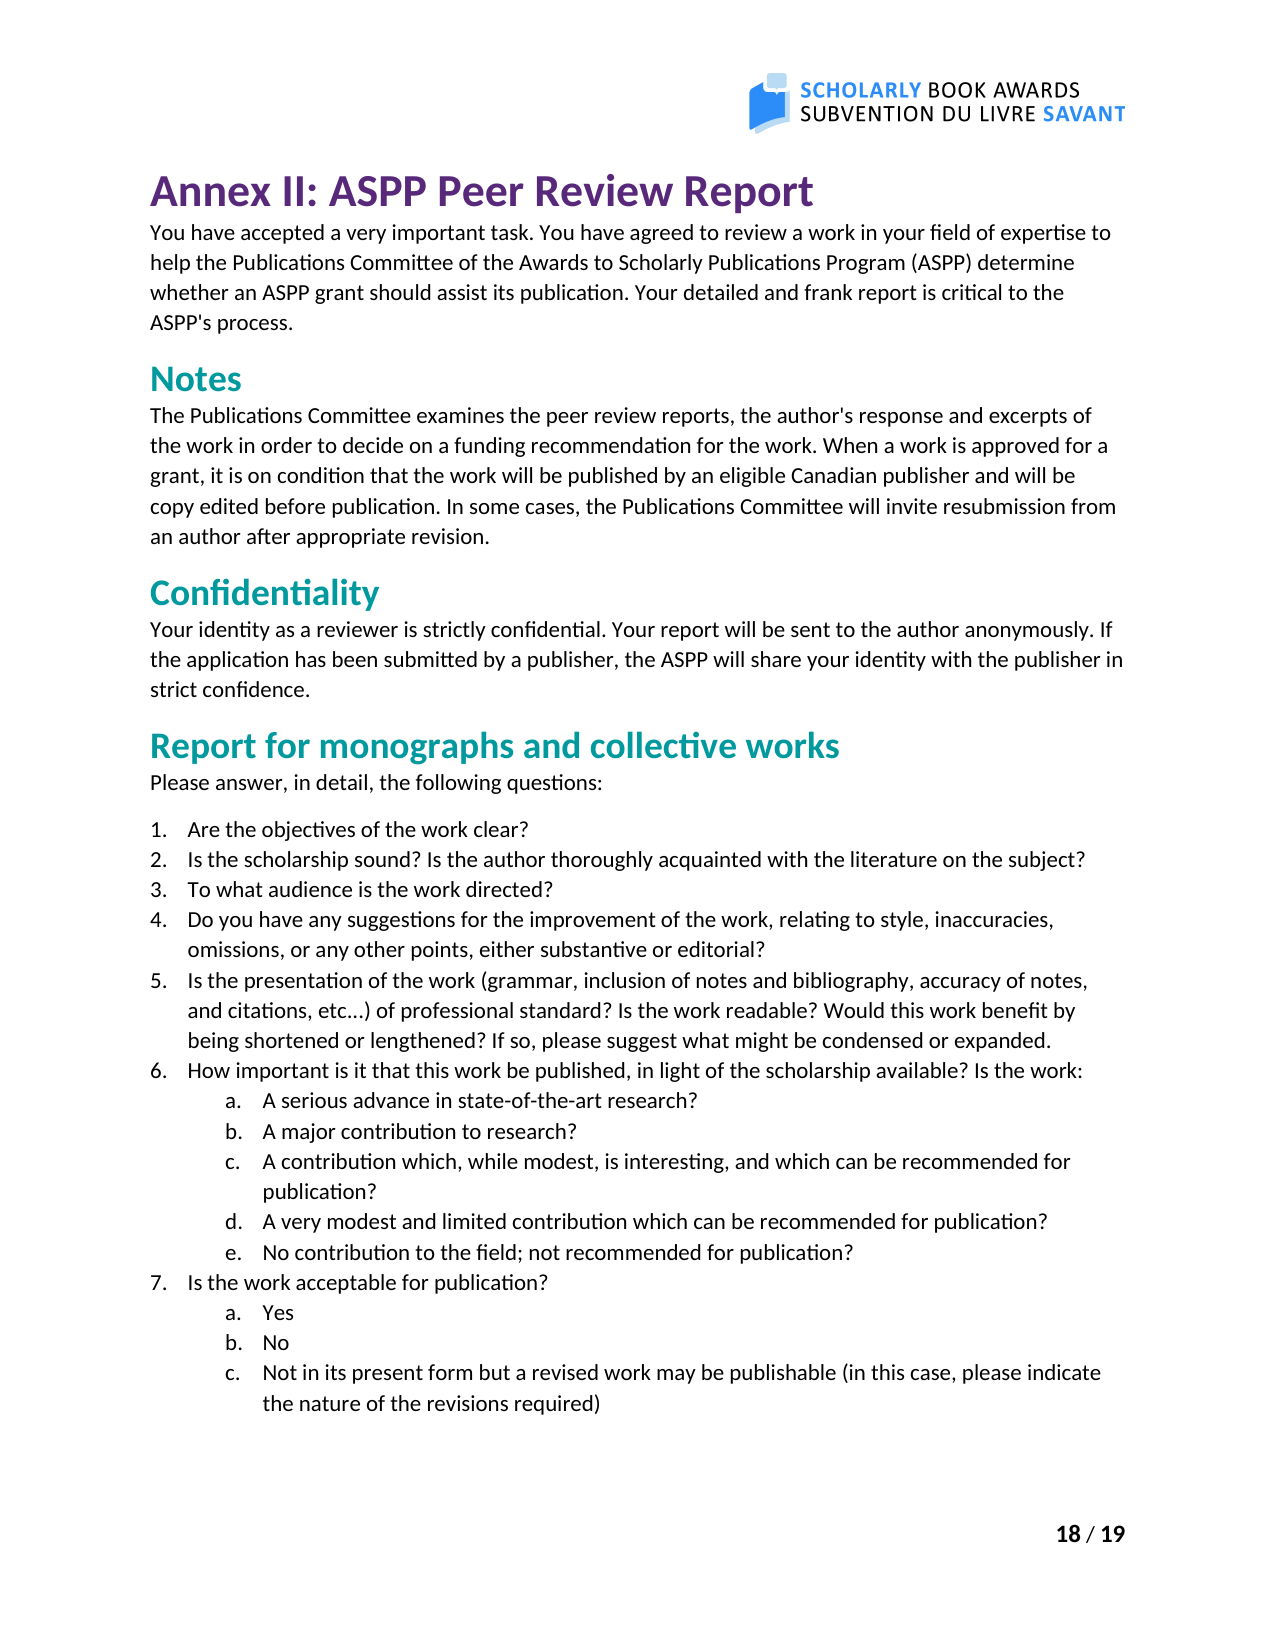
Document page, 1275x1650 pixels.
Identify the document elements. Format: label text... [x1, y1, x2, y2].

list A contribution which, while modest, is interesting, and which can be recommended for publication? [225, 1147, 1125, 1205]
list How important is it that this work be published, in light of the scholarship available? Is the work: [150, 1056, 1125, 1084]
list A very modest and limited contribution which can be recommended for publication? [225, 1207, 1125, 1235]
list A major contribution to research? [225, 1117, 1125, 1145]
list No [225, 1328, 1125, 1356]
subtitle Confidentiality [150, 569, 1125, 615]
list Is the presentation of the work (grammar, inclusion of notes and bibliography, accuracy of notes, and citations, etc...) of professional standard? Is the work readable? Would this work benefit by being shortened or lengthened? If so, please suggest what might be condensed or expanded. [150, 966, 1125, 1054]
text The Publications Committee examines the peer review reports, the author's response and excerpts of the work in order to decide on a funding recommendation for the work. When a work is approved for a grant, it is on condition that the work will be published by an eligible Canadian publisher and will be copy edited before publication. In some cases, the Publications Committee will invite resubmission from an author after appropriate revision. [150, 401, 1125, 550]
list Is the scholarship sound? Is the author thoroughly acquainted with the literature on the subject? [150, 845, 1125, 873]
list Are the objectives of the work clear? [150, 815, 1125, 843]
text Please answer, in detail, the following questions: [150, 768, 1125, 796]
list Is the work acceptable for publication? [150, 1268, 1125, 1296]
subtitle Notes [150, 355, 1125, 401]
list A serious advance in state-of-the-art research? [225, 1087, 1125, 1114]
list To what audience is the work directed? [150, 875, 1125, 903]
subtitle Report for monographs and collective works [150, 722, 1125, 768]
list Yes [225, 1298, 1125, 1326]
list Do you have any suggestions for the improvement of the work, relating to style, inaccuracies, omissions, or any other points, either substantive or editorial? [150, 905, 1125, 963]
picture [749, 73, 1125, 134]
subtitle Annex II: ASPP Peer Review Report [150, 162, 1125, 218]
list Not in its present form but a revised work may be publishable (in this case, please indicate the nature of the revisions required) [225, 1358, 1125, 1417]
text Your identity as a reviewer is strictly confidential. Your report will be sent to the author anonymously. If the application has been submitted by a publisher, the ASPP will share your identity with the publisher in strict confidence. [150, 615, 1125, 703]
list No contribution to the field; not recommended for publication? [225, 1238, 1125, 1266]
text You have accepted a very important task. You have agreed to review a work in your field of expertise to help the Publications Committee of the Awards to Scholarly Publications Program (ASPP) determine whether an ASPP grant should assist its publication. Your detailed and frank report is critical to the ASPP's process. [150, 218, 1125, 336]
